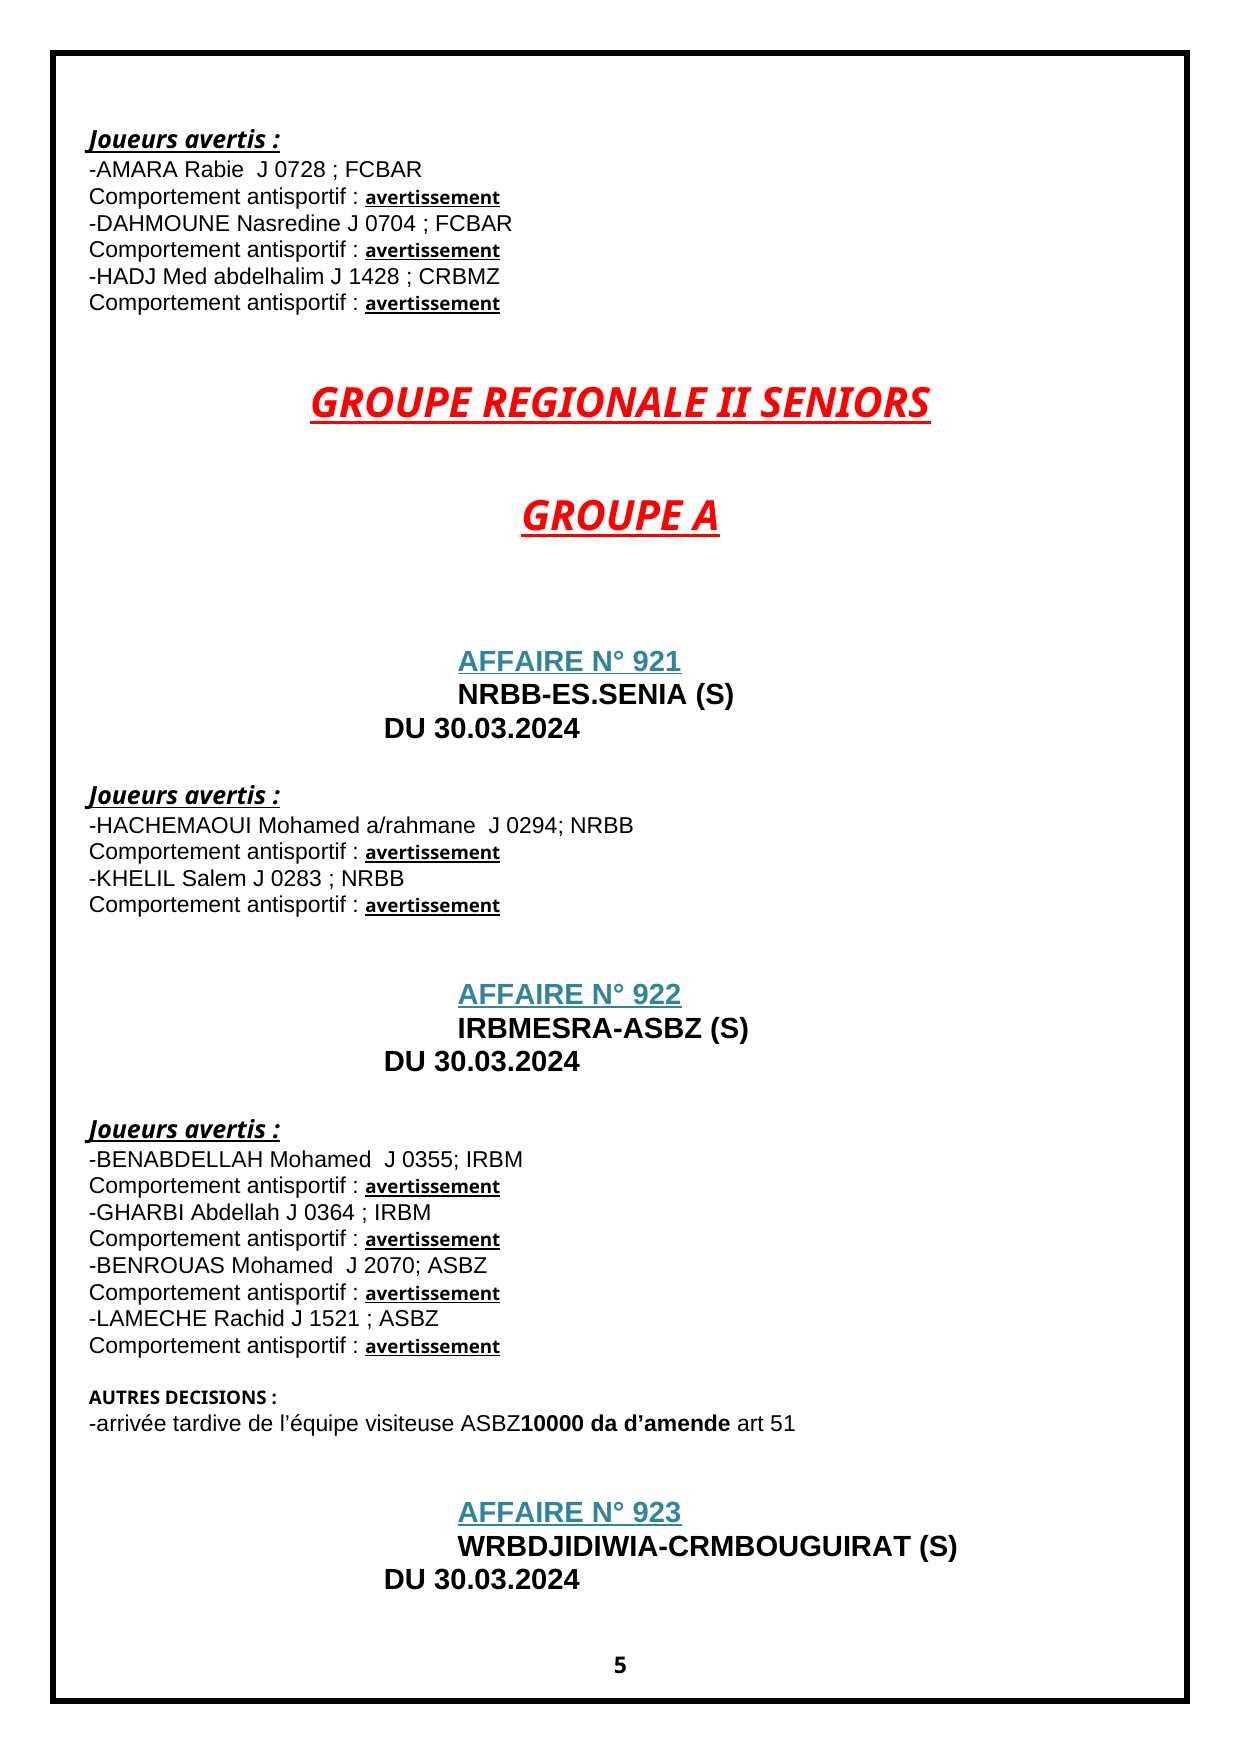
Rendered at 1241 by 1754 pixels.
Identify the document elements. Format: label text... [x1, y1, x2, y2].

text -HACHEMAOUI Mohamed a/rahmane J 0294; NRBB [89, 812, 1152, 838]
text -DAHMOUNE Nasredine J 0704 ; FCBAR [89, 209, 1152, 236]
text -KHELIL Salem J 0283 ; NRBB [89, 865, 1152, 891]
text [89, 236, 1152, 263]
text Comportement antisportif : avertissement [89, 1225, 1152, 1252]
text DU 30.03.2024 [310, 711, 1152, 744]
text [89, 183, 1152, 209]
text Joueurs avertis : [89, 1112, 1152, 1146]
text Comportement antisportif : avertissement [89, 891, 1152, 918]
text -LAMECHE Rachid J 1521 ; ASBZ [89, 1305, 1152, 1332]
text Comportement antisportif : avertissement [89, 838, 1152, 865]
text AUTRES DECISIONS : [89, 1384, 1152, 1409]
text Joueurs avertis : [89, 778, 1152, 812]
text IRBMESRA-ASBZ (S) [384, 1011, 1152, 1044]
text AFFAIRE N° 923 [384, 1495, 1152, 1528]
text Comportement antisportif : avertissement [89, 1278, 1152, 1305]
text -arrivée tardive de l’équipe visiteuse ASBZ10000 da d’amende art 51 [89, 1409, 1152, 1436]
text GROUPE REGIONALE II SENIORS [89, 373, 1152, 429]
text Comportement antisportif : avertissement [89, 289, 1152, 316]
text DU 30.03.2024 [310, 1562, 1152, 1596]
text Comportement antisportif : avertissement [89, 1172, 1152, 1199]
text -BENABDELLAH Mohamed J 0355; IRBM [89, 1146, 1152, 1172]
text AFFAIRE N° 922 [384, 977, 1152, 1011]
text -BENROUAS Mohamed J 2070; ASBZ [89, 1252, 1152, 1278]
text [89, 1332, 1152, 1358]
text -HADJ Med abdelhalim J 1428 ; CRBMZ [89, 263, 1152, 289]
text -GHARBI Abdellah J 0364 ; IRBM [89, 1199, 1152, 1225]
text Joueurs avertis : [89, 122, 1152, 156]
text GROUPE A [89, 486, 1152, 543]
text WRBDJIDIWIA-CRMBOUGUIRAT (S) [384, 1528, 1152, 1562]
text NRBB-ES.SENIA (S) [384, 677, 1152, 711]
text DU 30.03.2024 [310, 1044, 1152, 1078]
text AFFAIRE N° 921 [384, 644, 1152, 677]
text -AMARA Rabie J 0728 ; FCBAR [89, 156, 1152, 183]
